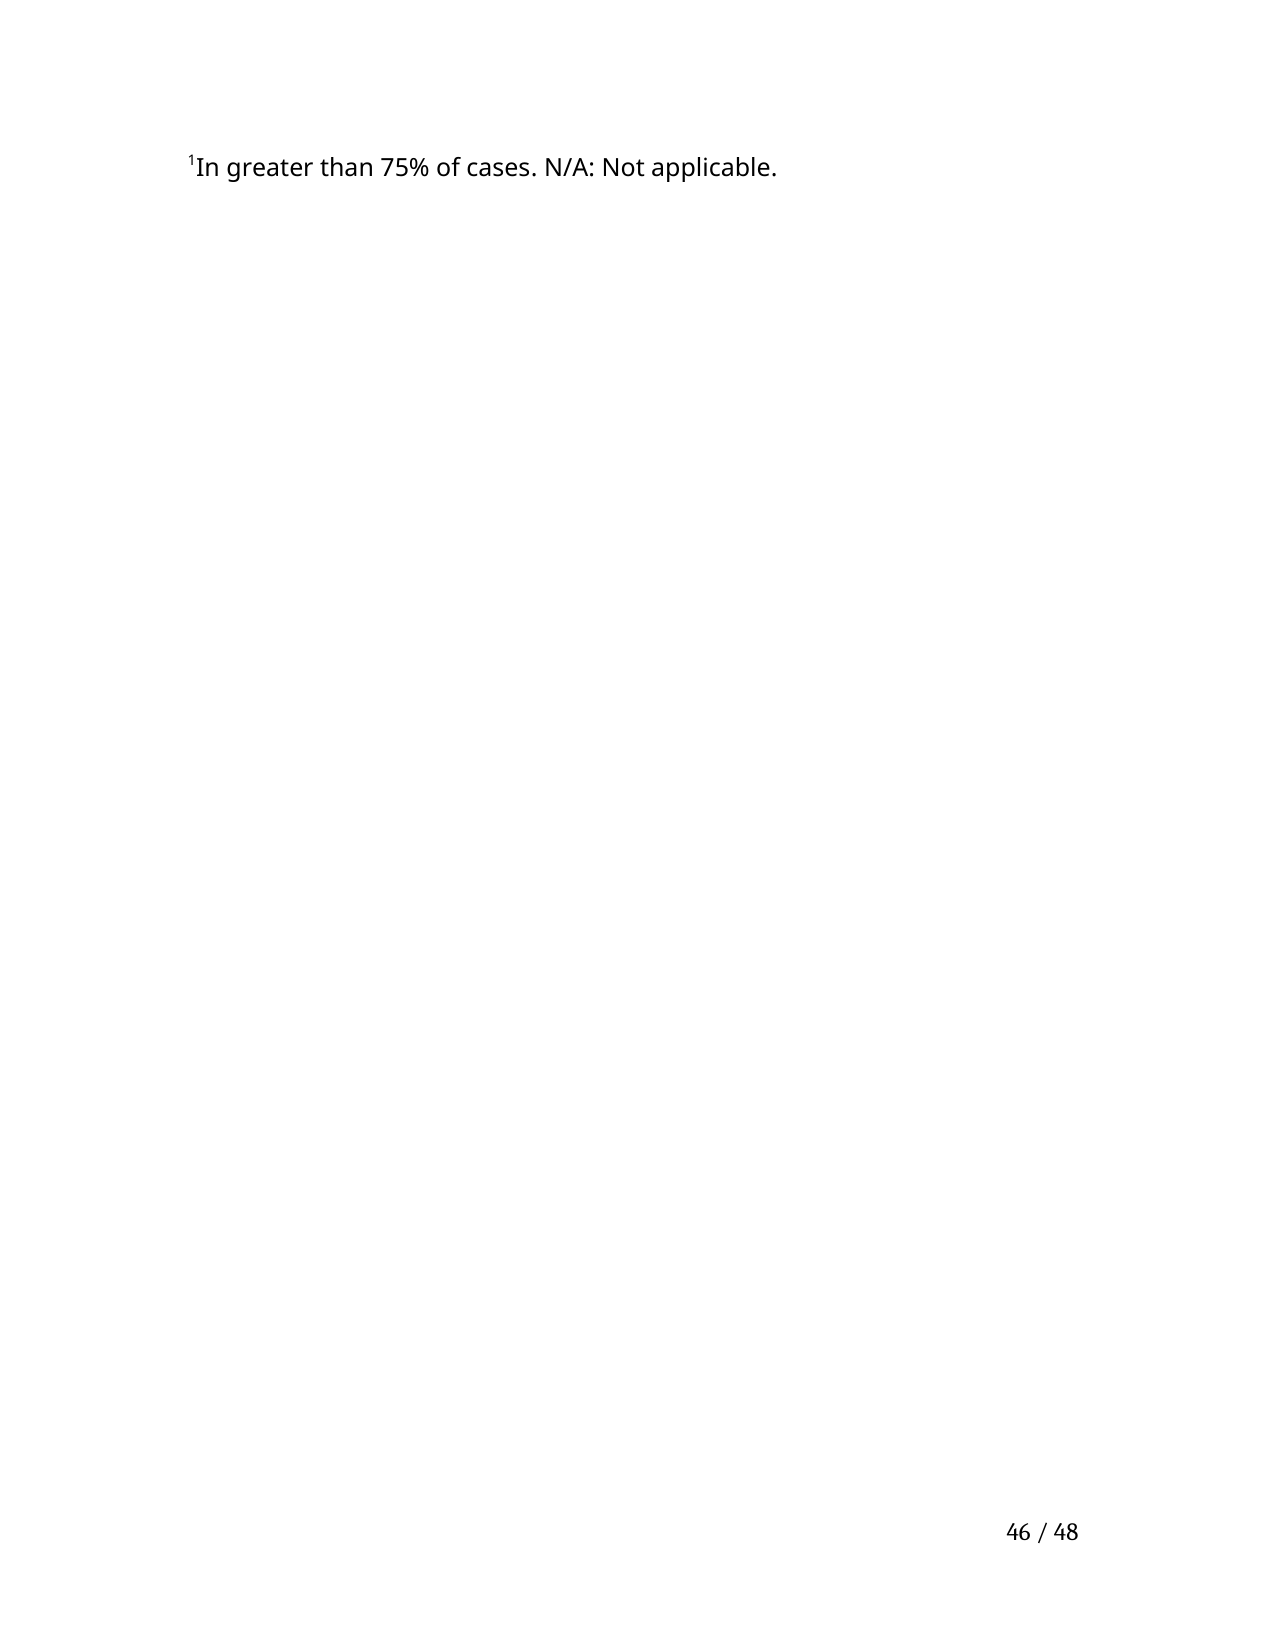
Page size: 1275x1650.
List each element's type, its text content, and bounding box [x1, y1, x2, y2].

text 1In greater than 75% of cases. N/A: Not applicable. [187, 150, 1059, 184]
